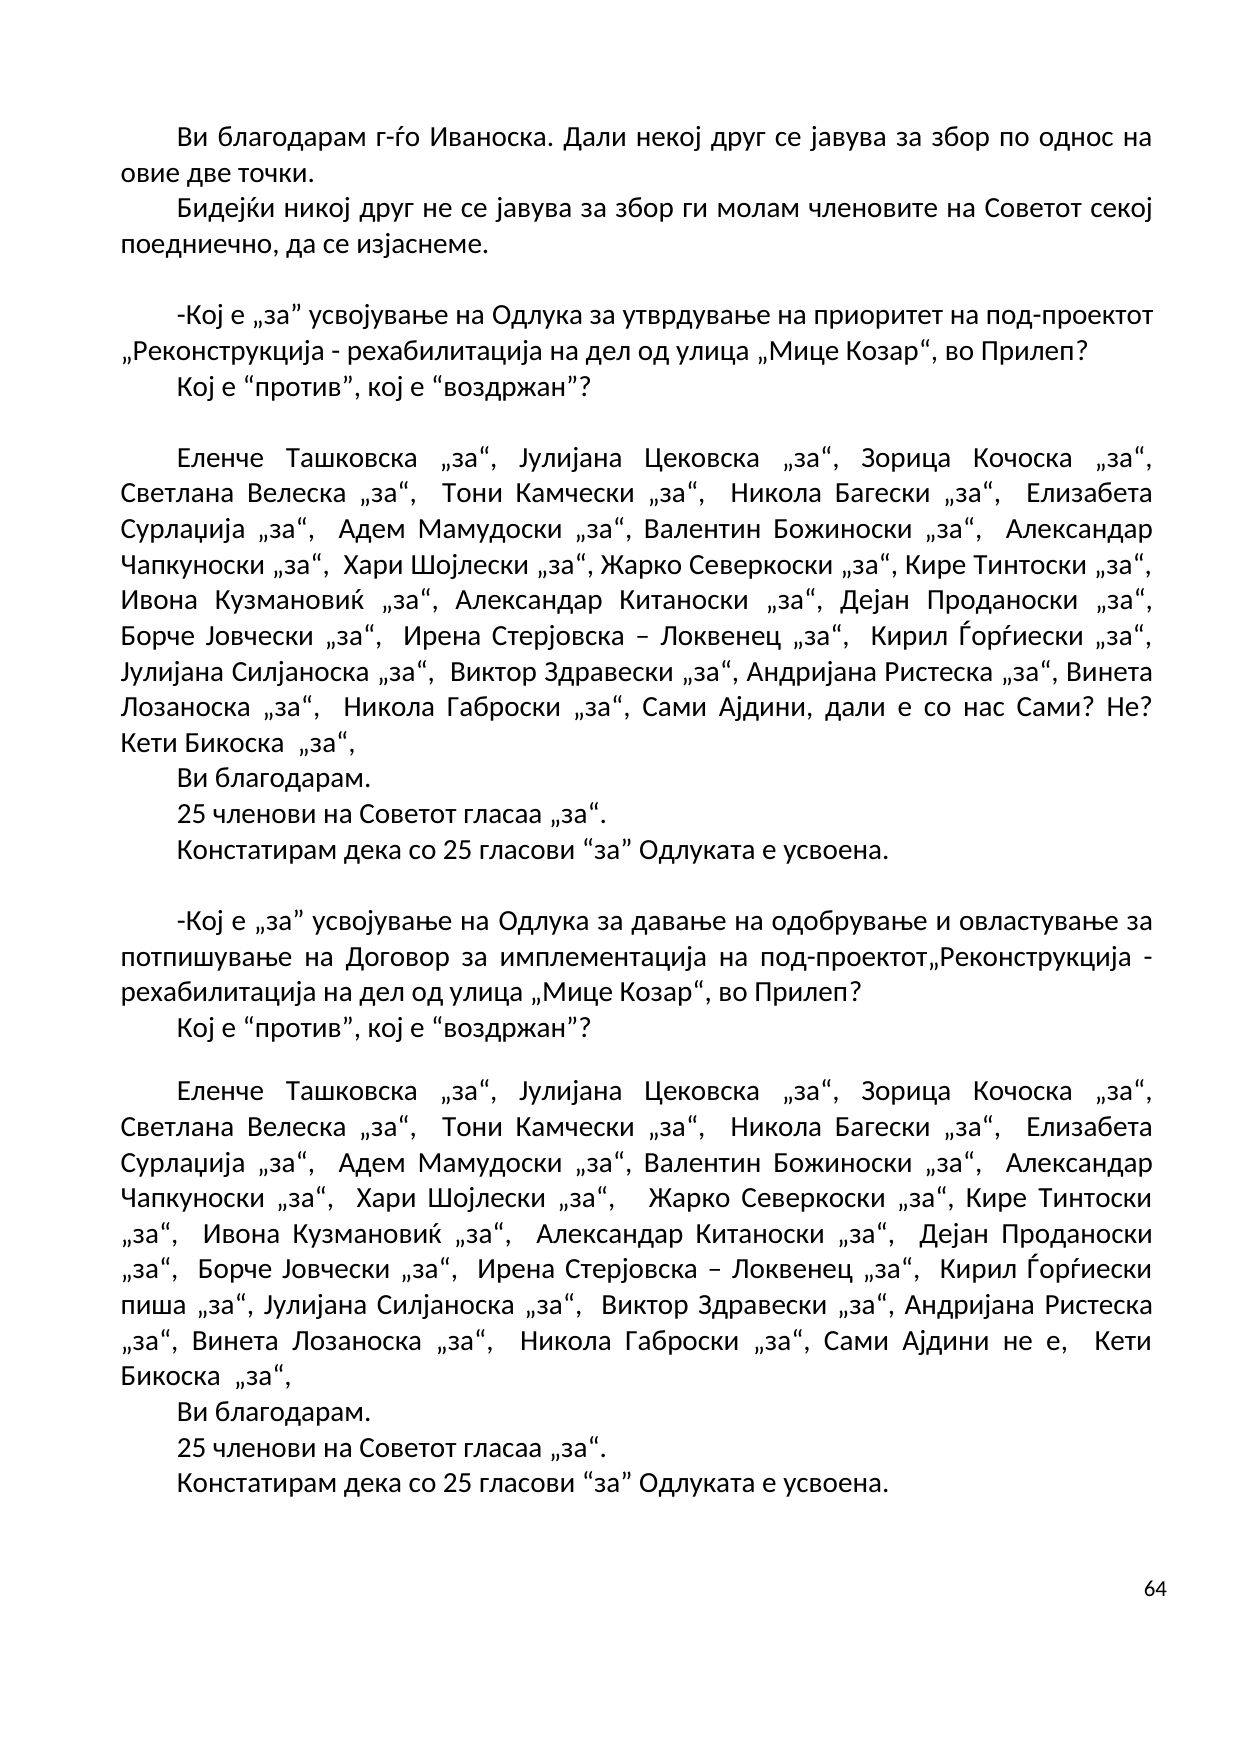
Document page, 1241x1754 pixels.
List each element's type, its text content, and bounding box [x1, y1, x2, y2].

text Констатирам дека со 25 гласови “за” Одлуката е усвоена. [120, 1464, 1154, 1500]
text Еленче Ташковска „за“, Јулијана Цековска „за“, Зорица Кочоска „за“, Светлана Велеска „за“, Тони Камчески „за“, Никола Багески „за“, Елизабета Сурлаџија „за“, Адем Мамудоски „за“, Валентин Божиноски „за“, Александар Чапкуноски „за“, Хари Шојлески „за“, Жарко Северкоски „за“, Кире Тинтоски „за“, Ивона Кузмановиќ „за“, Александар Китаноски „за“, Дејан Проданоски „за“, Борче Јовчески „за“, Ирена Стерјовска – Локвенец „за“, Кирил Ѓорѓиески „за“, Јулијана Силјаноска „за“, Виктор Здравески „за“, Андријана Ристеска „за“, Винета Лозаноска „за“, Никола Габроски „за“, Сами Ајдини, дали е со нас Сами? Не? Кети Бикоска „за“, [120, 439, 1154, 759]
text 25 членови на Советот гласаа „за“. [120, 795, 1154, 831]
text Констатирам дека со 25 гласови “за” Одлуката е усвоена. [120, 831, 1154, 866]
text -Кој е „за” усвојување на Одлука за давање на одобрување и овластување за потпишување на Договор за имплементација на под-проектот„Реконструкција - рехабилитација на дел од улица „Мице Козар“, во Прилеп? [120, 902, 1154, 1009]
text Кој е “против”, кој е “воздржан”? [120, 1009, 1154, 1044]
text Кој е “против”, кој е “воздржан”? [120, 368, 1154, 403]
text Еленче Ташковска „за“, Јулијана Цековска „за“, Зорица Кочоска „за“, Светлана Велеска „за“, Тони Камчески „за“, Никола Багески „за“, Елизабета Сурлаџија „за“, Адем Мамудоски „за“, Валентин Божиноски „за“, Александар Чапкуноски „за“, Хари Шојлески „за“, Жарко Северкоски „за“, Кире Тинтоски „за“, Ивона Кузмановиќ „за“, Александар Китаноски „за“, Дејан Проданоски „за“, Борче Јовчески „за“, Ирена Стерјовска – Локвенец „за“, Кирил Ѓорѓиески пиша „за“, Јулијана Силјаноска „за“, Виктор Здравески „за“, Андријана Ристеска „за“, Винета Лозаноска „за“, Никола Габроски „за“, Сами Ајдини не е, Кети Бикоска „за“, [120, 1072, 1154, 1393]
text Ви благодарам г-ѓо Иваноска. Дали некој друг се јавува за збор по однос на овие две точки. [120, 118, 1154, 189]
text -Кој е „за” усвојување на Одлука за утврдување на приоритет на под-проектот „Реконструкција - рехабилитација на дел од улица „Мице Козар“, во Прилеп? [120, 296, 1154, 368]
text Ви благодарам. [120, 759, 1154, 795]
text Бидејќи никој друг не се јавува за збор ги молам членовите на Советот секој поедниечно, да се изјаснеме. [120, 189, 1154, 261]
text Ви благодарам. [120, 1393, 1154, 1429]
text 25 членови на Советот гласаа „за“. [120, 1429, 1154, 1464]
